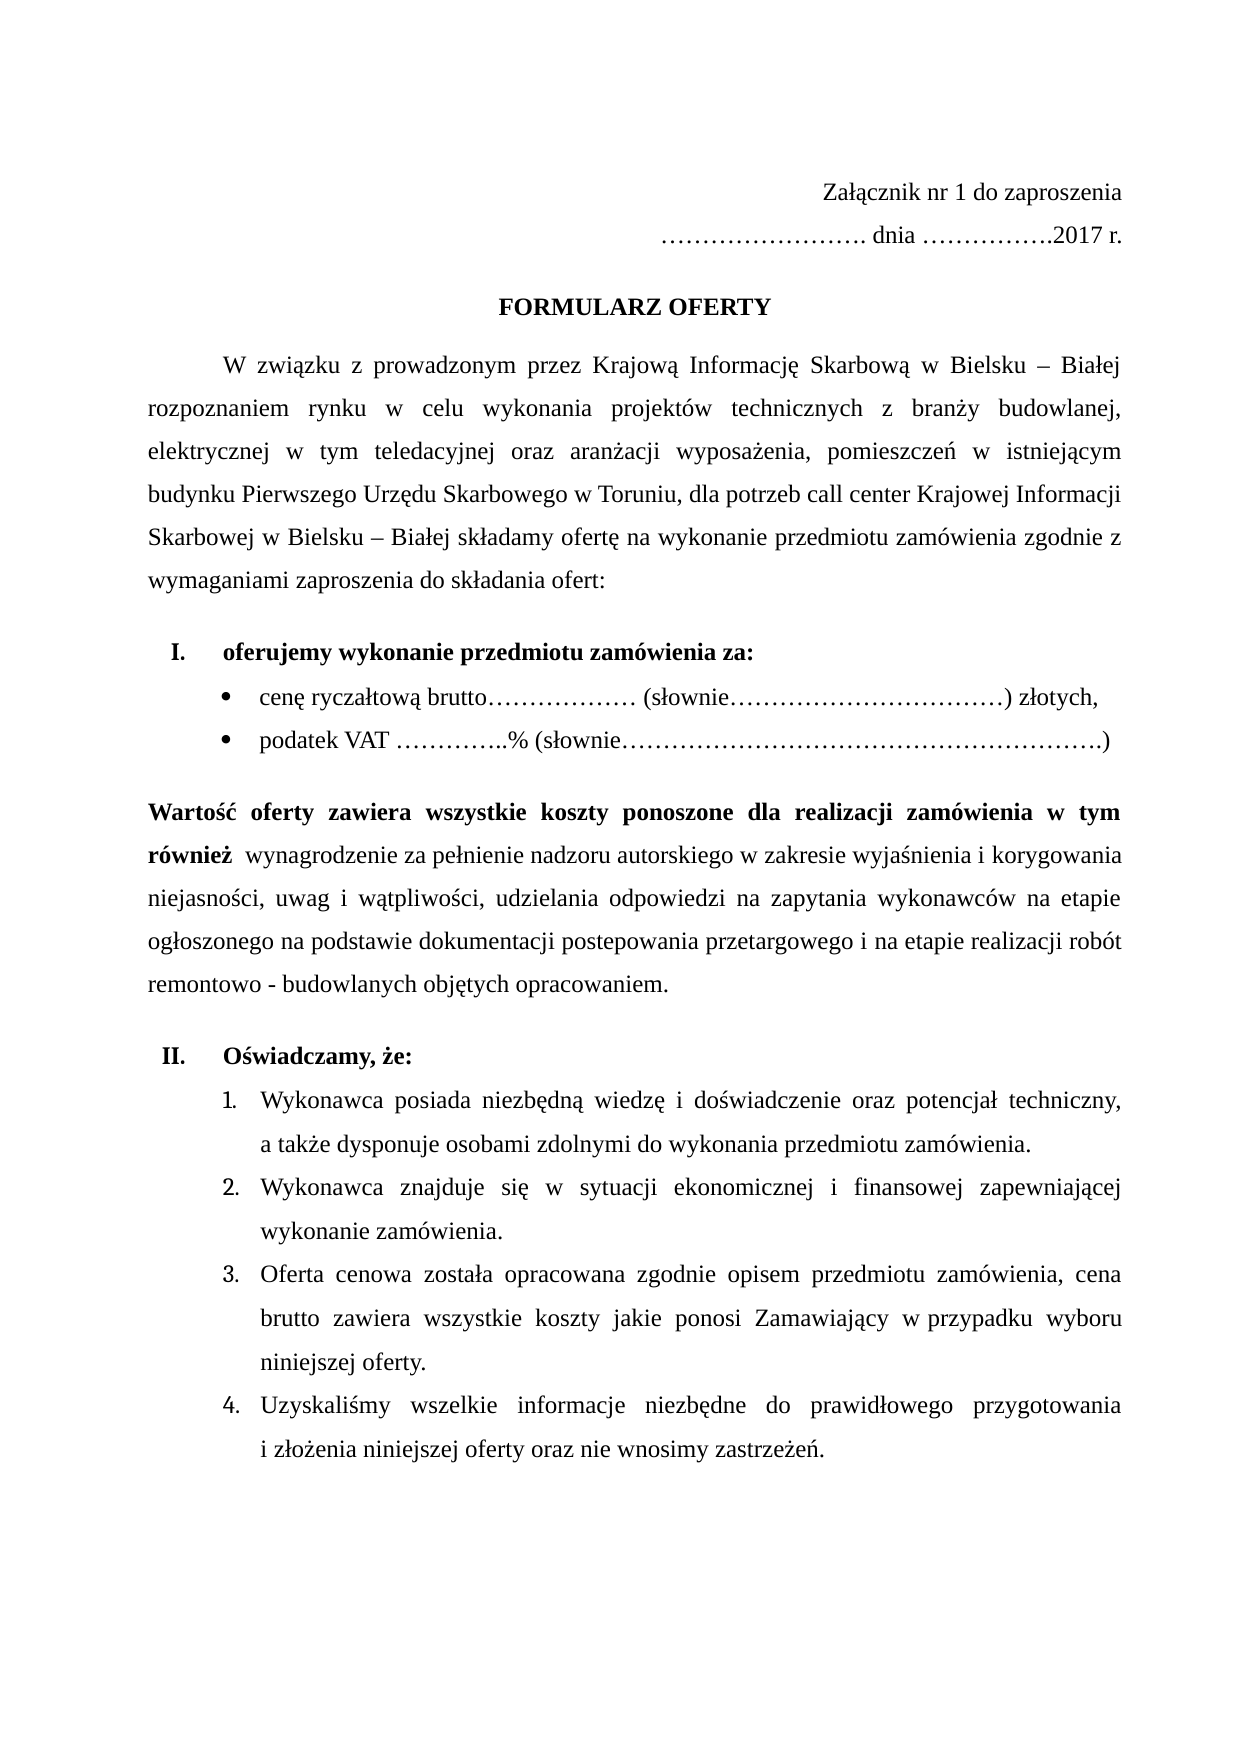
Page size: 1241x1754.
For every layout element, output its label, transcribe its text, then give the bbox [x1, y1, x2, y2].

text W związku z prowadzonym przez Krajową Informację Skarbową w Bielsku – Białej rozpoznaniem rynku w celu wykonania projektów technicznych z branży budowlanej, elektrycznej w tym teledacyjnej oraz aranżacji wyposażenia, pomieszczeń w istniejącym budynku Pierwszego Urzędu Skarbowego w Toruniu, dla potrzeb call center Krajowej Informacji Skarbowej w Bielsku – Białej składamy ofertę na wykonanie przedmiotu zamówienia zgodnie z wymaganiami zaproszenia do składania ofert: [148, 350, 1122, 594]
list Wykonawca znajduje się w sytuacji ekonomicznej i finansowej zapewniającej wykonanie zamówienia. [223, 1172, 1122, 1245]
list cenę ryczałtową brutto……………… (słownie……………………………) złotych, [222, 682, 1122, 710]
list Uzyskaliśmy wszelkie informacje niezbędne do prawidłowego przygotowania i złożenia niniejszej oferty oraz nie wnosimy zastrzeżeń. [223, 1390, 1122, 1462]
text Załącznik nr 1 do zaproszenia [148, 177, 1122, 206]
list Oferta cenowa została opracowana zgodnie opisem przedmiotu zamówienia, cena brutto zawiera wszystkie koszty jakie ponosi Zamawiający w przypadku wyboru niniejszej oferty. [223, 1259, 1122, 1375]
list podatek VAT …………..% (słownie………………………………………………….) [222, 725, 1122, 753]
text ……………………. dnia …………….2017 r. [635, 220, 1122, 249]
list oferujemy wykonanie przedmiotu zamówienia za: [185, 637, 1122, 667]
text Wartość oferty zawiera wszystkie koszty ponoszone dla realizacji zamówienia w tym również wynagrodzenie za pełnienie nadzoru autorskiego w zakresie wyjaśnienia i korygowania niejasności, uwag i wątpliwości, udzielania odpowiedzi na zapytania wykonawców na etapie ogłoszonego na podstawie dokumentacji postepowania przetargowego i na etapie realizacji robót remontowo - budowlanych objętych opracowaniem. [148, 797, 1122, 998]
list Wykonawca posiada niezbędną wiedzę i doświadczenie oraz potencjał techniczny, a także dysponuje osobami zdolnymi do wykonania przedmiotu zamówienia. [223, 1085, 1122, 1158]
list Oświadczamy, że: [185, 1041, 1122, 1071]
text FORMULARZ OFERTY [148, 292, 1122, 321]
